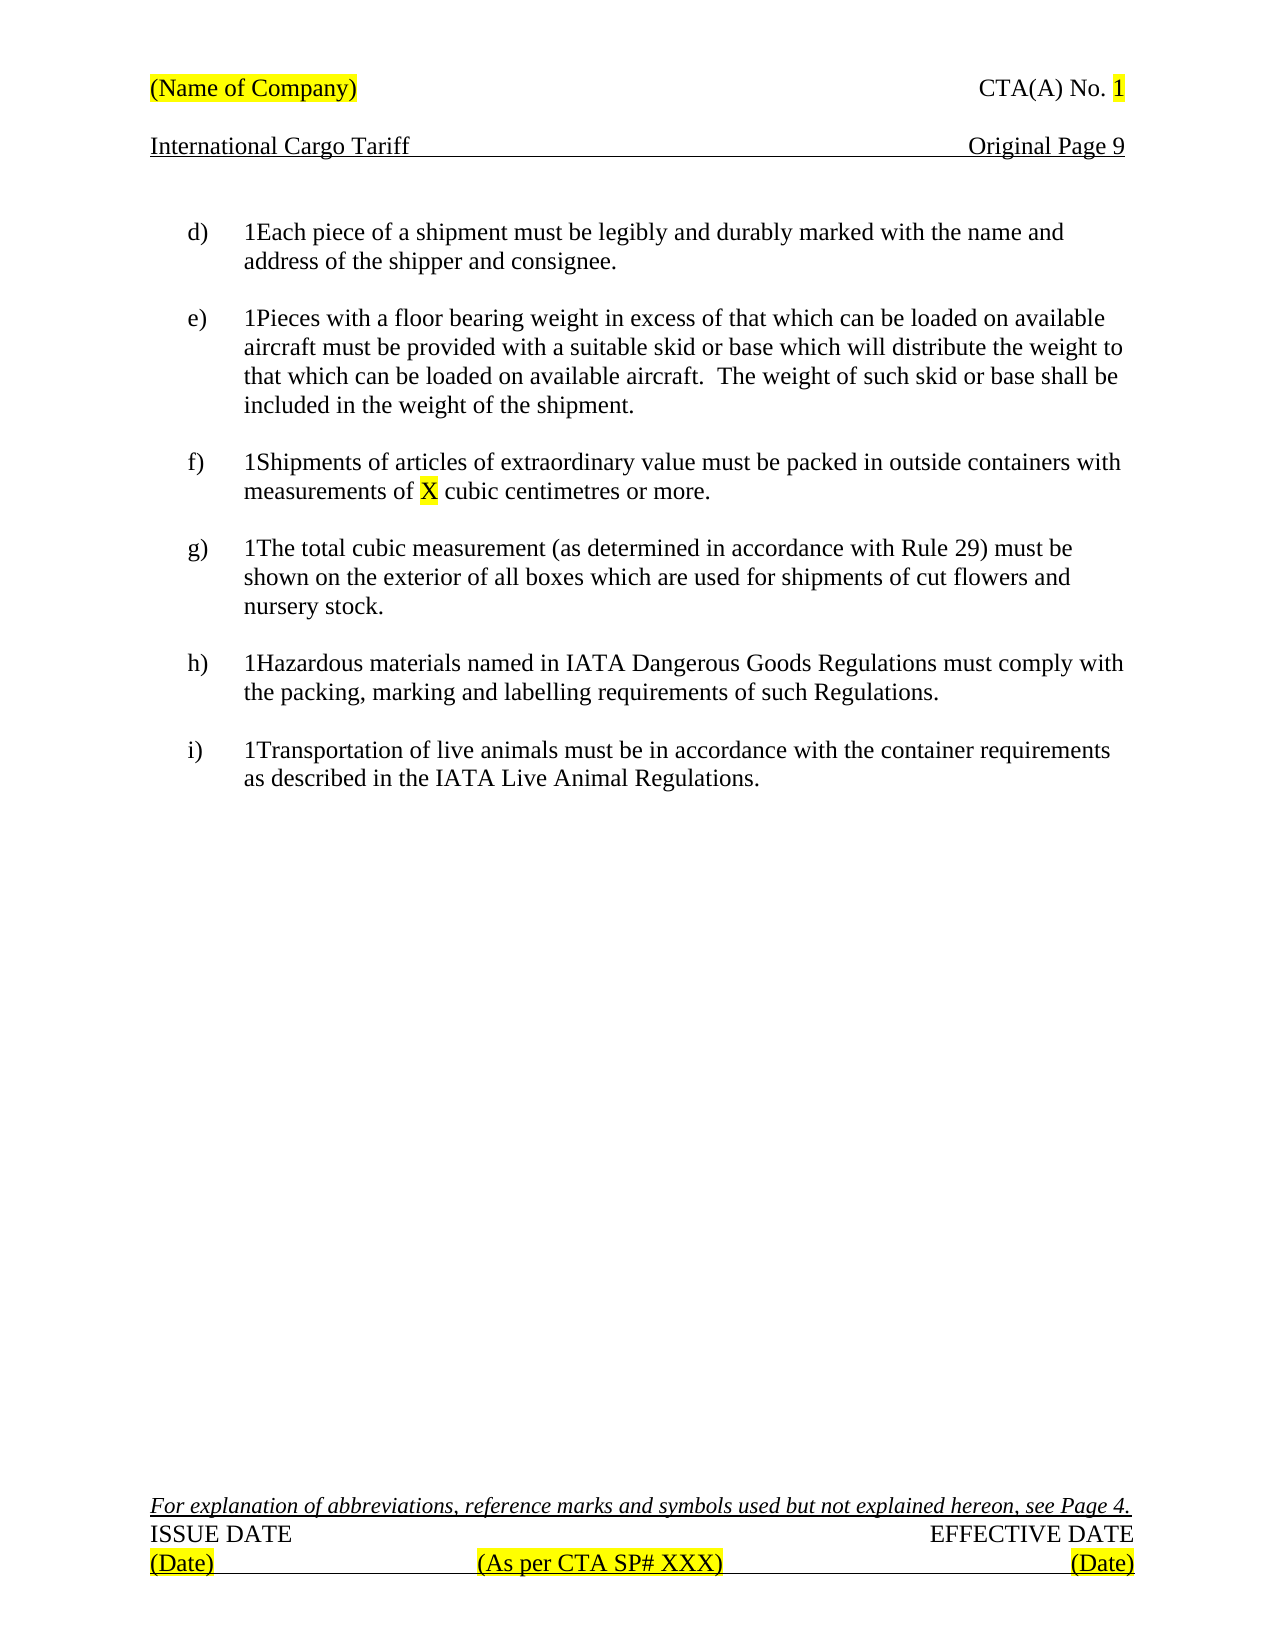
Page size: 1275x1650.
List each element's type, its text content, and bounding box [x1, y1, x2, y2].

list The total cubic measurement (as determined in accordance with Rule 29) must be shown on the exterior of all boxes which are used for shipments of cut flowers and nursery stock. [187, 533, 1125, 620]
list Pieces with a floor bearing weight in excess of that which can be loaded on available aircraft must be provided with a suitable skid or base which will distribute the weight to that which can be loaded on available aircraft. The weight of such skid or base shall be included in the weight of the shipment. [187, 303, 1125, 418]
list Hazardous materials named in IATA Dangerous Goods Regulations must comply with the packing, marking and labelling requirements of such Regulations. [187, 648, 1125, 706]
list Shipments of articles of extraordinary value must be packed in outside containers with measurements of X cubic centimetres or more. [187, 447, 1125, 505]
list Transportation of live animals must be in accordance with the container requirements as described in the IATA Live Animal Regulations. [187, 735, 1125, 792]
list Each piece of a shipment must be legibly and durably marked with the name and address of the shipper and consignee. [187, 217, 1125, 275]
